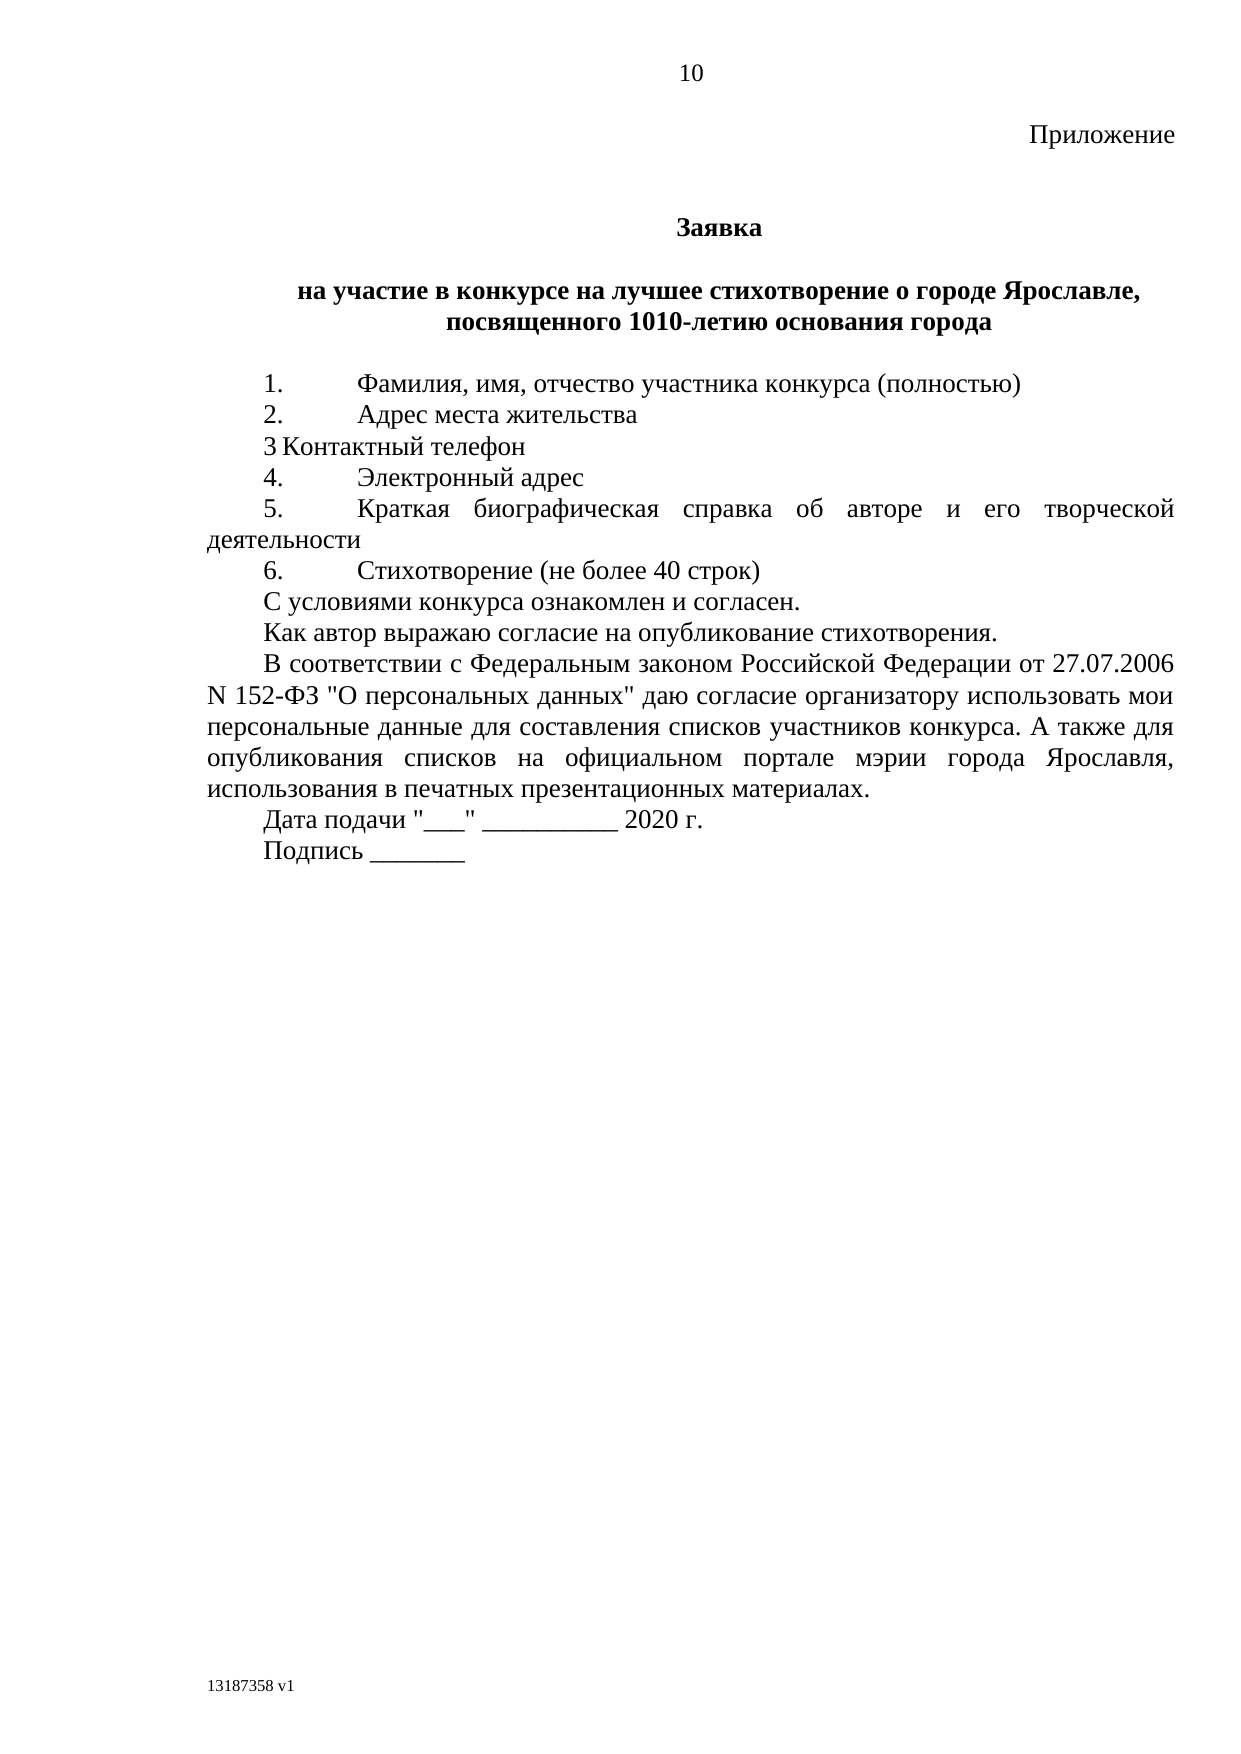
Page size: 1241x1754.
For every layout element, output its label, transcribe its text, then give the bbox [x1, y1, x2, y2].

text посвященного 1010-летию основания города [207, 305, 1175, 336]
text 2. Адрес места жительства [207, 398, 1175, 429]
text С условиями конкурса ознакомлен и согласен. [207, 585, 1175, 616]
text Приложение [207, 118, 1175, 149]
text В соответствии с Федеральным законом Российской Федерации от 27.07.2006 N 152-ФЗ "О персональных данных" даю согласие организатору использовать мои персональные данные для составления списков участников конкурса. А также для опубликования списков на официальном портале мэрии города Ярославля, использования в печатных презентационных материалах. [207, 648, 1175, 803]
text Подпись _______ [207, 834, 1175, 866]
text Дата подачи "___" __________ 2020 г. [207, 803, 1175, 834]
text Как автор выражаю согласие на опубликование стихотворения. [207, 616, 1175, 648]
text 3 Контактный телефон [207, 429, 1175, 461]
text 5. Краткая биографическая справка об авторе и его творческой деятельности [207, 492, 1175, 554]
text 4. Электронный адрес [207, 461, 1175, 492]
text 1. Фамилия, имя, отчество участника конкурса (полностью) [207, 367, 1175, 398]
text на участие в конкурсе на лучшее стихотворение о городе Ярославле, [207, 274, 1175, 305]
text 6. Стихотворение (не более 40 строк) [207, 554, 1175, 585]
text Заявка [207, 212, 1175, 243]
